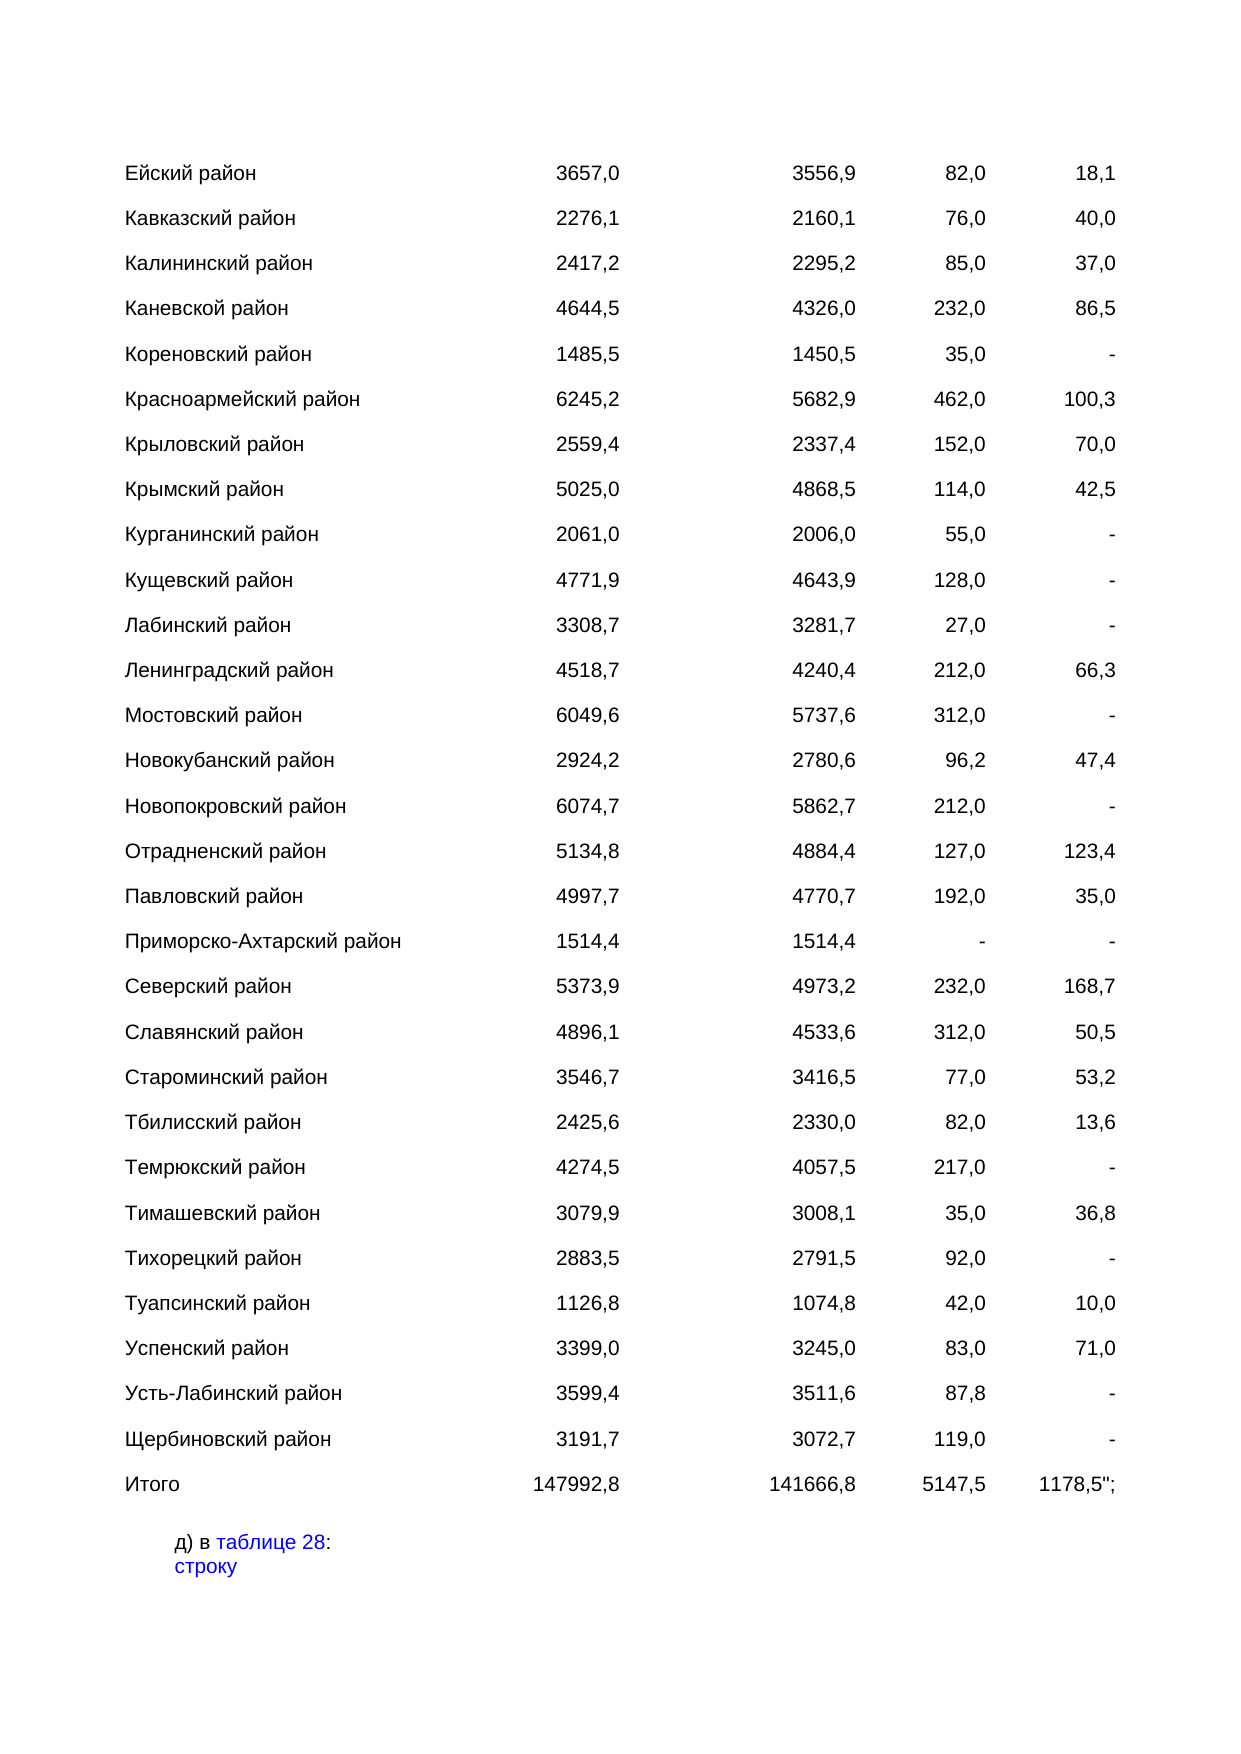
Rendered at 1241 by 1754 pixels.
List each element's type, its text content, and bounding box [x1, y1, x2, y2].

text строку [118, 1554, 1181, 1578]
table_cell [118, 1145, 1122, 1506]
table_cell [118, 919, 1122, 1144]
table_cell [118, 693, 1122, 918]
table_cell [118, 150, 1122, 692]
text д) в таблице 28: [118, 1530, 1181, 1554]
